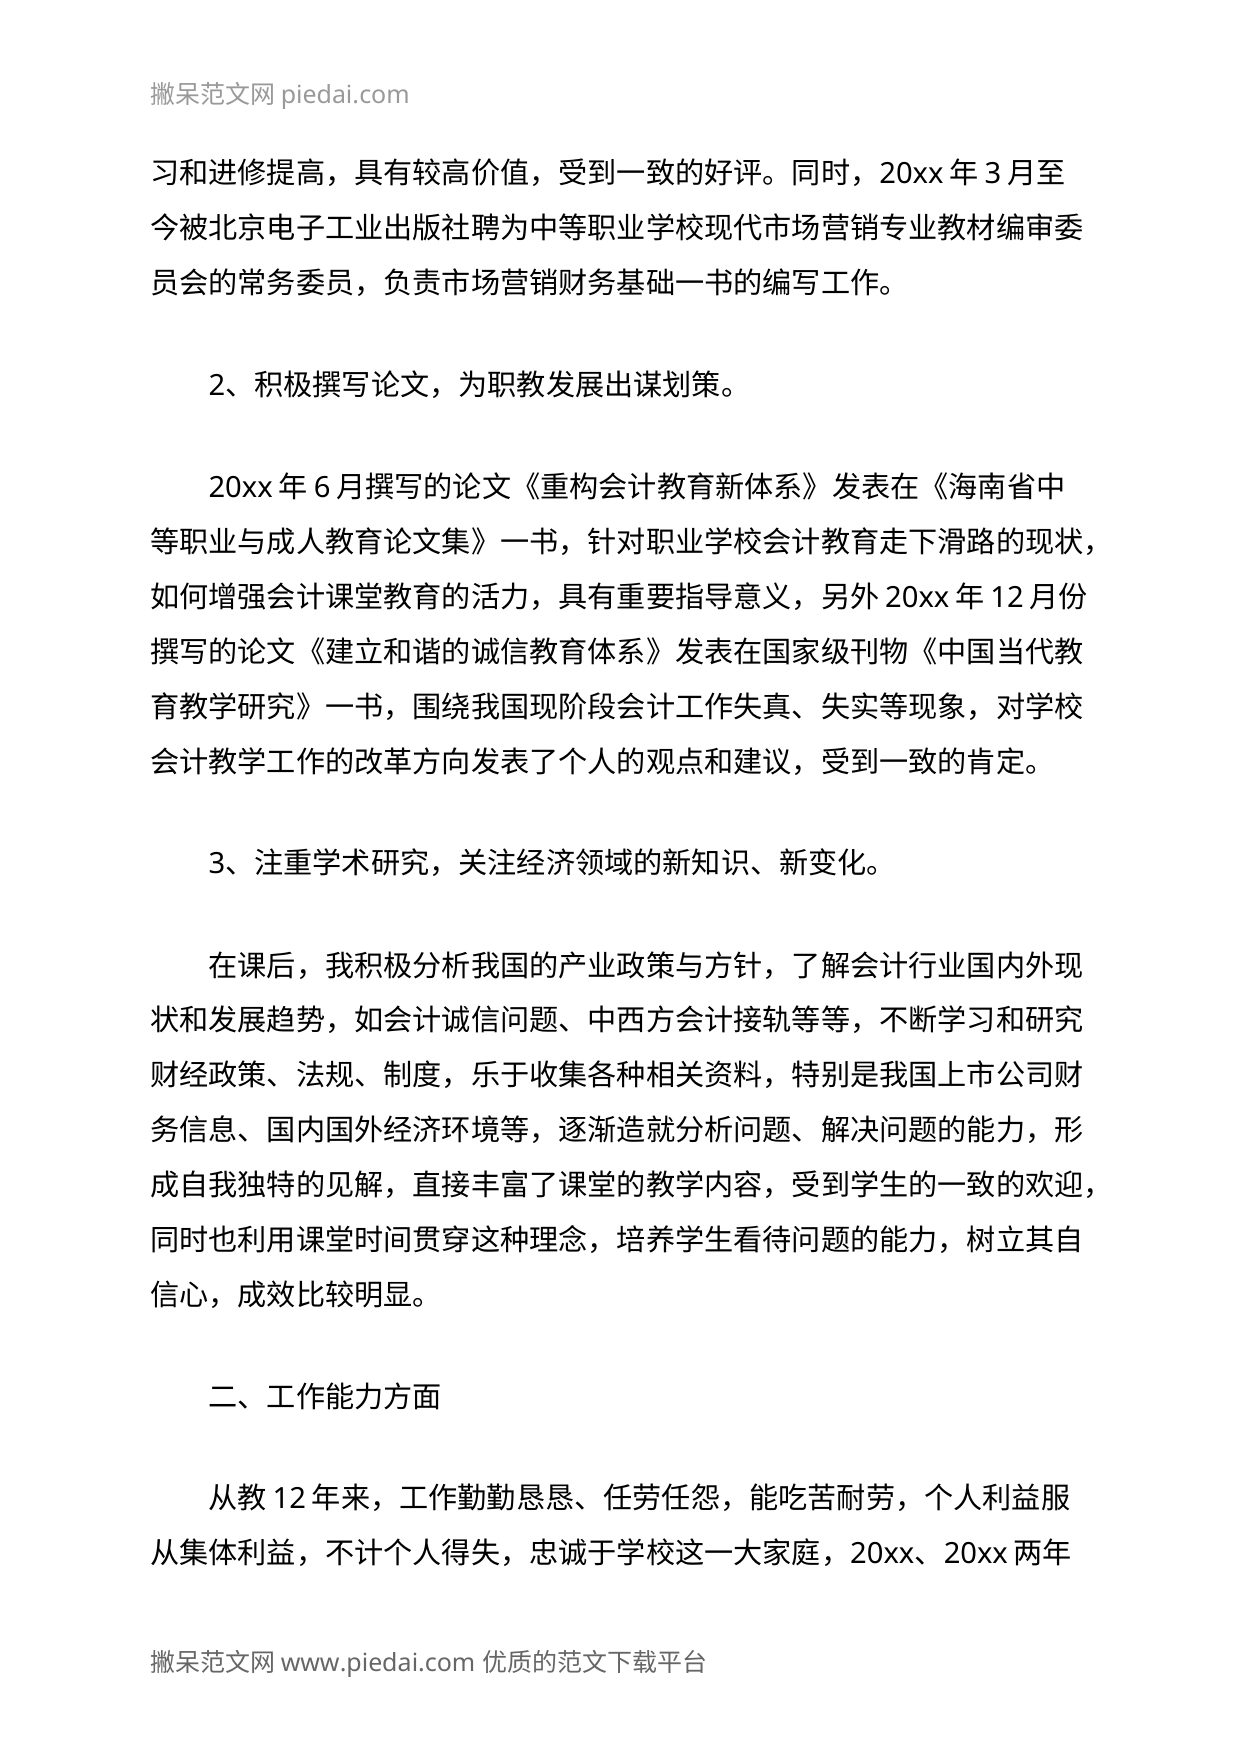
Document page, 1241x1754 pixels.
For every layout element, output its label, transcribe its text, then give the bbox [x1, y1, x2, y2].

text 2、积极撰写论文，为职教发展出谋划策。 [150, 362, 1090, 404]
text 3、注重学术研究，关注经济领域的新知识、新变化。 [150, 840, 1090, 882]
text 二、工作能力方面 [150, 1373, 1090, 1416]
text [150, 150, 1090, 302]
text 在课后，我积极分析我国的产业政策与方针，了解会计行业国内外现状和发展趋势，如会计诚信问题、中西方会计接轨等等，不断学习和研究财经政策、法规、制度，乐于收集各种相关资料，特别是我国上市公司财务信息、国内国外经济环境等，逐渐造就分析问题、解决问题的能力，形成自我独特的见解，直接丰富了课堂的教学内容，受到学生的一致的欢迎，同时也利用课堂时间贯穿这种理念，培养学生看待问题的能力，树立其自信心，成效比较明显。 [150, 942, 1090, 1314]
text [150, 1475, 1090, 1572]
text 20xx年6月撰写的论文《重构会计教育新体系》发表在《海南省中等职业与成人教育论文集》一书，针对职业学校会计教育走下滑路的现状，如何增强会计课堂教育的活力，具有重要指导意义，另外20xx年12月份撰写的论文《建立和谐的诚信教育体系》发表在国家级刊物《中国当代教育教学研究》一书，围绕我国现阶段会计工作失真、失实等现象，对学校会计教学工作的改革方向发表了个人的观点和建议，受到一致的肯定。 [150, 464, 1090, 781]
